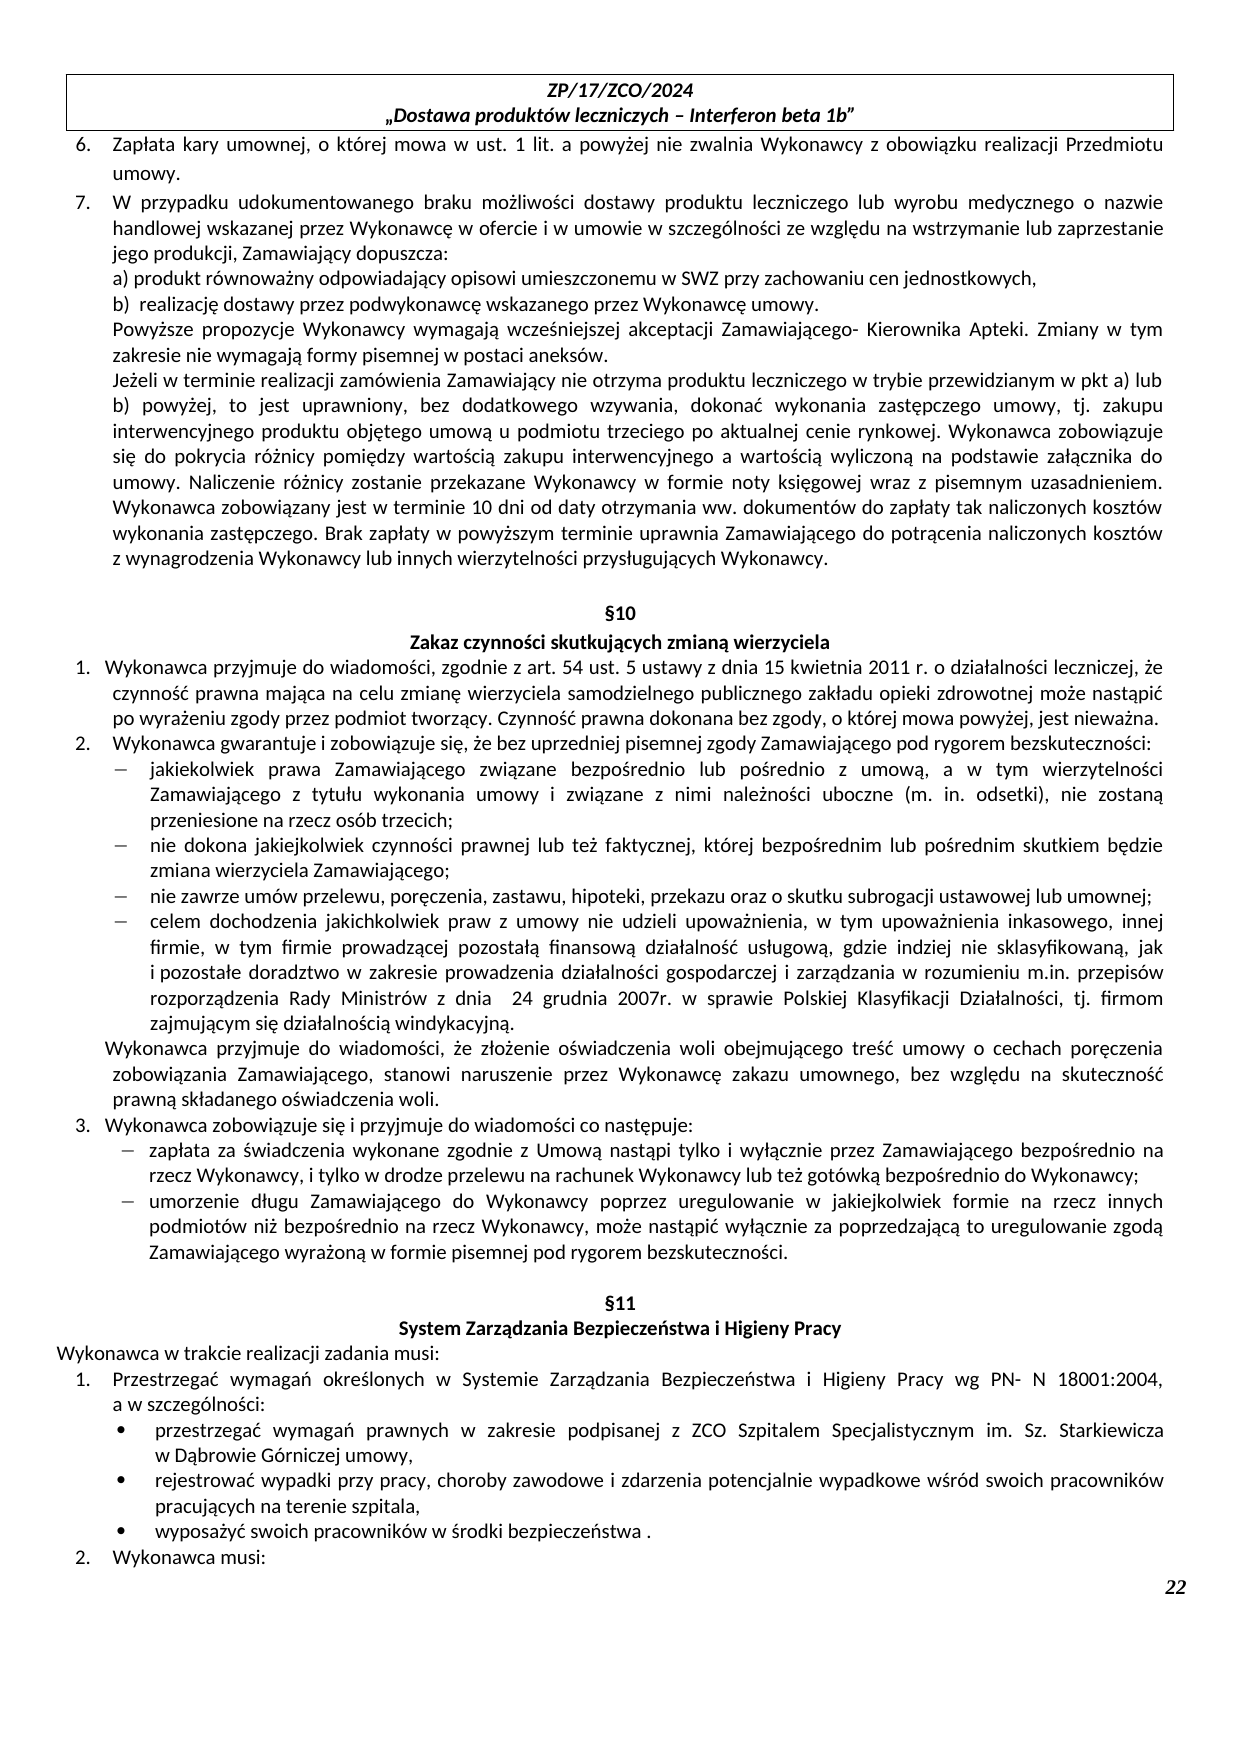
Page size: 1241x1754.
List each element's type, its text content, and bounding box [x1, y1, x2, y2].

list celem dochodzenia jakichkolwiek praw z umowy nie udzieli upoważnienia, w tym upoważnienia inkasowego, innej firmie, w tym firmie prowadzącej pozostałą finansową działalność usługową, gdzie indziej nie sklasyfikowaną, jak i pozostałe doradztwo w zakresie prowadzenia działalności gospodarczej i zarządzania w rozumieniu m.in. przepisów rozporządzenia Rady Ministrów z dnia 24 grudnia 2007r. w sprawie Polskiej Klasyfikacji Działalności, tj. firmom zajmującym się działalnością windykacyjną. [112, 908, 1165, 1036]
text a) produkt równoważny odpowiadający opisowi umieszczonemu w SWZ przy zachowaniu cen jednostkowych, [112, 266, 1165, 291]
text Zakaz czynności skutkujących zmianą wierzyciela [75, 629, 1165, 654]
text Wykonawca w trakcie realizacji zadania musi: [0, 1341, 1165, 1366]
list Wykonawca zobowiązuje się i przyjmuje do wiadomości co następuje: [75, 1112, 1165, 1137]
list W przypadku udokumentowanego braku możliwości dostawy produktu leczniczego lub wyrobu medycznego o nazwie handlowej wskazanej przez Wykonawcę w ofercie i w umowie w szczególności ze względu na wstrzymanie lub zaprzestanie jego produkcji, Zamawiający dopuszcza: [75, 189, 1165, 266]
text §10 [75, 600, 1165, 625]
text Powyższe propozycje Wykonawcy wymagają wcześniejszej akceptacji Zamawiającego- Kierownika Apteki. Zmiany w tym zakresie nie wymagają formy pisemnej w postaci aneksów. [112, 316, 1165, 367]
list Wykonawca musi: [75, 1544, 1165, 1569]
text b) realizację dostawy przez podwykonawcę wskazanego przez Wykonawcę umowy. [112, 291, 1165, 316]
list Wykonawca gwarantuje i zobowiązuje się, że bez uprzedniej pisemnej zgody Zamawiającego pod rygorem bezskuteczności: [75, 731, 1165, 756]
list Przestrzegać wymagań określonych w Systemie Zarządzania Bezpieczeństwa i Higieny Pracy wg PN- N 18001:2004, a w szczególności: [75, 1366, 1165, 1417]
text Jeżeli w terminie realizacji zamówienia Zamawiający nie otrzyma produktu leczniczego w trybie przewidzianym w pkt a) lub b) powyżej, to jest uprawniony, bez dodatkowego wzywania, dokonać wykonania zastępczego umowy, tj. zakupu interwencyjnego produktu objętego umową u podmiotu trzeciego po aktualnej cenie rynkowej. Wykonawca zobowiązuje się do pokrycia różnicy pomiędzy wartością zakupu interwencyjnego a wartością wyliczoną na podstawie załącznika do umowy. Naliczenie różnicy zostanie przekazane Wykonawcy w formie noty księgowej wraz z pisemnym uzasadnieniem. Wykonawca zobowiązany jest w terminie 10 dni od daty otrzymania ww. dokumentów do zapłaty tak naliczonych kosztów wykonania zastępczego. Brak zapłaty w powyższym terminie uprawnia Zamawiającego do potrącenia naliczonych kosztów z wynagrodzenia Wykonawcy lub innych wierzytelności przysługujących Wykonawcy. [112, 367, 1165, 571]
list przestrzegać wymagań prawnych w zakresie podpisanej z ZCO Szpitalem Specjalistycznym im. Sz. Starkiewicza w Dąbrowie Górniczej umowy, [117, 1417, 1165, 1468]
text System Zarządzania Bezpieczeństwa i Higieny Pracy [75, 1315, 1165, 1341]
list zapłata za świadczenia wykonane zgodnie z Umową nastąpi tylko i wyłącznie przez Zamawiającego bezpośrednio na rzecz Wykonawcy, i tylko w drodze przelewu na rachunek Wykonawcy lub też gotówką bezpośrednio do Wykonawcy; [119, 1137, 1165, 1188]
list nie zawrze umów przelewu, poręczenia, zastawu, hipoteki, przekazu oraz o skutku subrogacji ustawowej lub umownej; [112, 883, 1165, 908]
text Wykonawca przyjmuje do wiadomości, że złożenie oświadczenia woli obejmującego treść umowy o cechach poręczenia zobowiązania Zamawiającego, stanowi naruszenie przez Wykonawcę zakazu umownego, bez względu na skuteczność prawną składanego oświadczenia woli. [104, 1036, 1165, 1112]
list wyposażyć swoich pracowników w środki bezpieczeństwa . [117, 1518, 1165, 1544]
list Zapłata kary umownej, o której mowa w ust. 1 lit. a powyżej nie zwalnia Wykonawcy z obowiązku realizacji Przedmiotu umowy. [75, 131, 1165, 186]
list rejestrować wypadki przy pracy, choroby zawodowe i zdarzenia potencjalnie wypadkowe wśród swoich pracowników pracujących na terenie szpitala, [117, 1468, 1165, 1518]
list jakiekolwiek prawa Zamawiającego związane bezpośrednio lub pośrednio z umową, a w tym wierzytelności Zamawiającego z tytułu wykonania umowy i związane z nimi należności uboczne (m. in. odsetki), nie zostaną przeniesione na rzecz osób trzecich; [112, 756, 1165, 832]
text §11 [75, 1290, 1165, 1315]
list umorzenie długu Zamawiającego do Wykonawcy poprzez uregulowanie w jakiejkolwiek formie na rzecz innych podmiotów niż bezpośrednio na rzecz Wykonawcy, może nastąpić wyłącznie za poprzedzającą to uregulowanie zgodą Zamawiającego wyrażoną w formie pisemnej pod rygorem bezskuteczności. [119, 1188, 1165, 1264]
list nie dokona jakiejkolwiek czynności prawnej lub też faktycznej, której bezpośrednim lub pośrednim skutkiem będzie zmiana wierzyciela Zamawiającego; [112, 832, 1165, 883]
list Wykonawca przyjmuje do wiadomości, zgodnie z art. 54 ust. 5 ustawy z dnia 15 kwietnia 2011 r. o działalności leczniczej, że czynność prawna mająca na celu zmianę wierzyciela samodzielnego publicznego zakładu opieki zdrowotnej może nastąpić po wyrażeniu zgody przez podmiot tworzący. Czynność prawna dokonana bez zgody, o której mowa powyżej, jest nieważna. [75, 654, 1165, 731]
